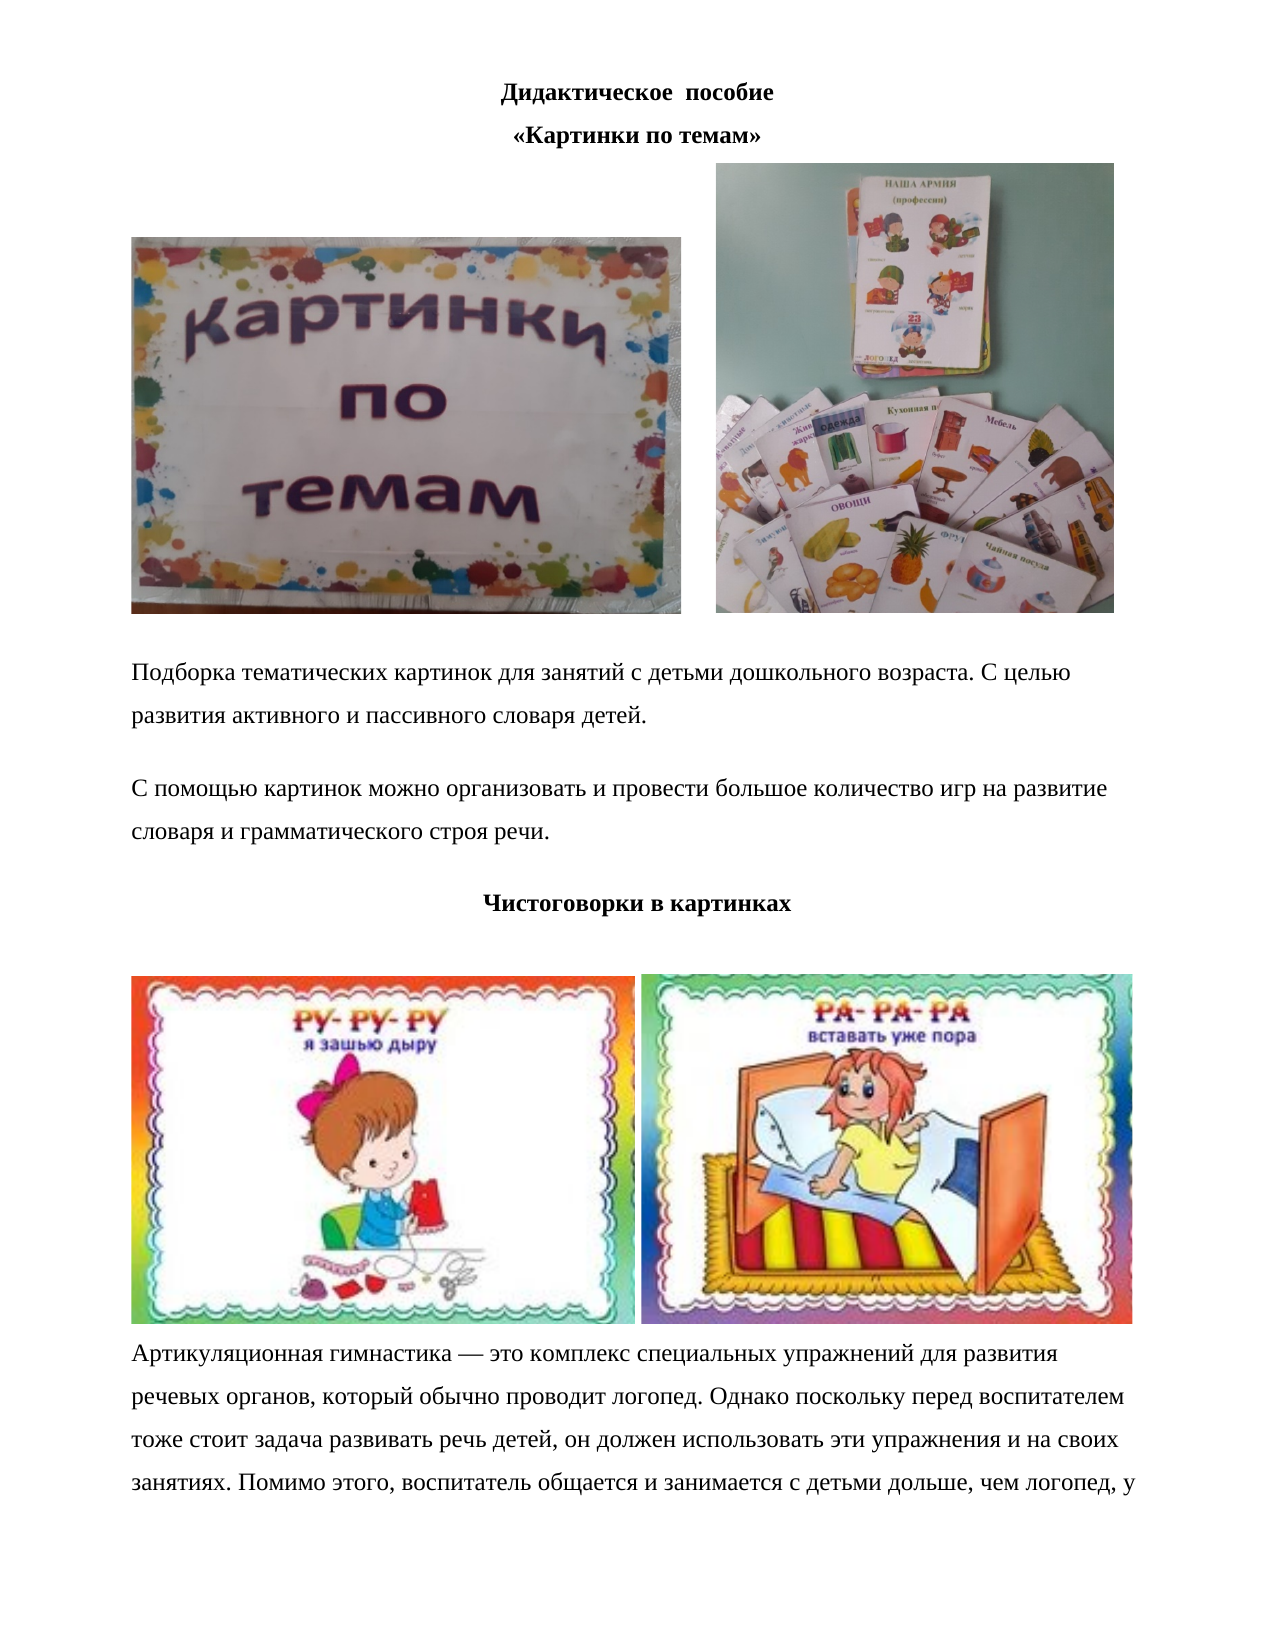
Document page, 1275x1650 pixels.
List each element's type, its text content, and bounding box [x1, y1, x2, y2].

picture [131, 976, 635, 1324]
picture [131, 237, 682, 614]
text С помощью картинок можно организовать и провести большое количество игр на развитие словаря и грамматического строя речи. [131, 773, 1143, 845]
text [131, 1338, 1143, 1496]
picture [641, 974, 1133, 1324]
text Подборка тематических картинок для занятий с детьми дошкольного возраста. С целью развития активного и пассивного словаря детей. [131, 657, 1143, 729]
text «Картинки по темам» [131, 120, 1143, 149]
picture [716, 163, 1114, 613]
text Дидактическое пособие [131, 77, 1143, 106]
text Чистоговорки в картинках [131, 888, 1143, 917]
